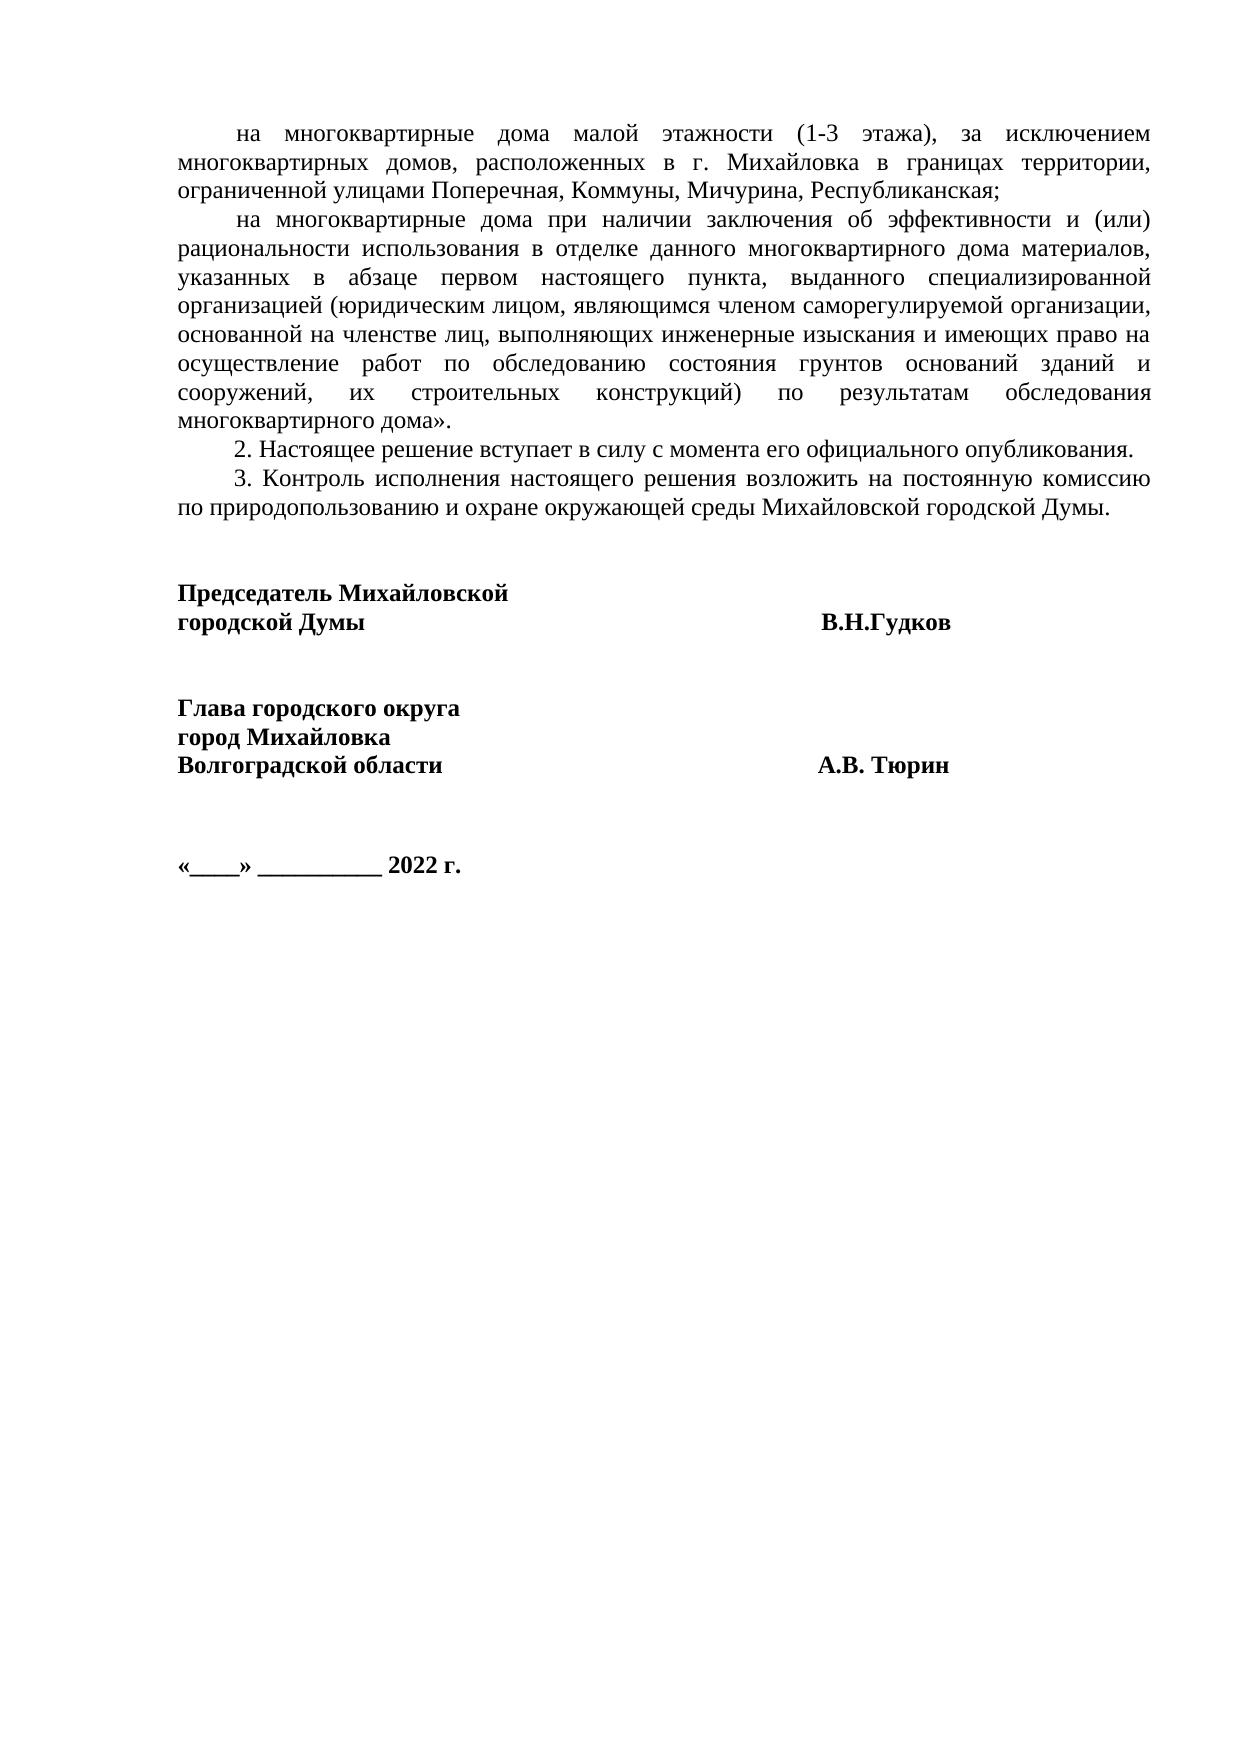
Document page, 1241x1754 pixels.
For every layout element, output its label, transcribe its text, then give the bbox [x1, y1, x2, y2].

text 2. Настоящее решение вступает в силу с момента его официального опубликования. [177, 434, 1152, 463]
text Председатель Михайловской [177, 578, 1152, 607]
text Волгоградской области А.В. Тюрин [177, 751, 1152, 779]
text Глава городского округа [177, 693, 1152, 722]
text на многоквартирные дома малой этажности (1-3 этажа), за исключением многоквартирных домов, расположенных в г. Михайловка в границах территории, ограниченной улицами Поперечная, Коммуны, Мичурина, Республиканская; [177, 118, 1152, 204]
text город Михайловка [177, 722, 1152, 751]
text 3. Контроль исполнения настоящего решения возложить на постоянную комиссию по природопользованию и охране окружающей среды Михайловской городской Думы. [177, 463, 1152, 521]
text «____» __________ 2022 г. [177, 846, 1152, 880]
text на многоквартирные дома при наличии заключения об эффективности и (или) рациональности использования в отделке данного многоквартирного дома материалов, указанных в абзаце первом настоящего пункта, выданного специализированной организацией (юридическим лицом, являющимся членом саморегулируемой организации, основанной на членстве лиц, выполняющих инженерные изыскания и имеющих право на осуществление работ по обследованию состояния грунтов оснований зданий и сооружений, их строительных конструкций) по результатам обследования многоквартирного дома». [177, 204, 1152, 434]
text городской Думы В.Н.Гудков [177, 607, 1152, 636]
